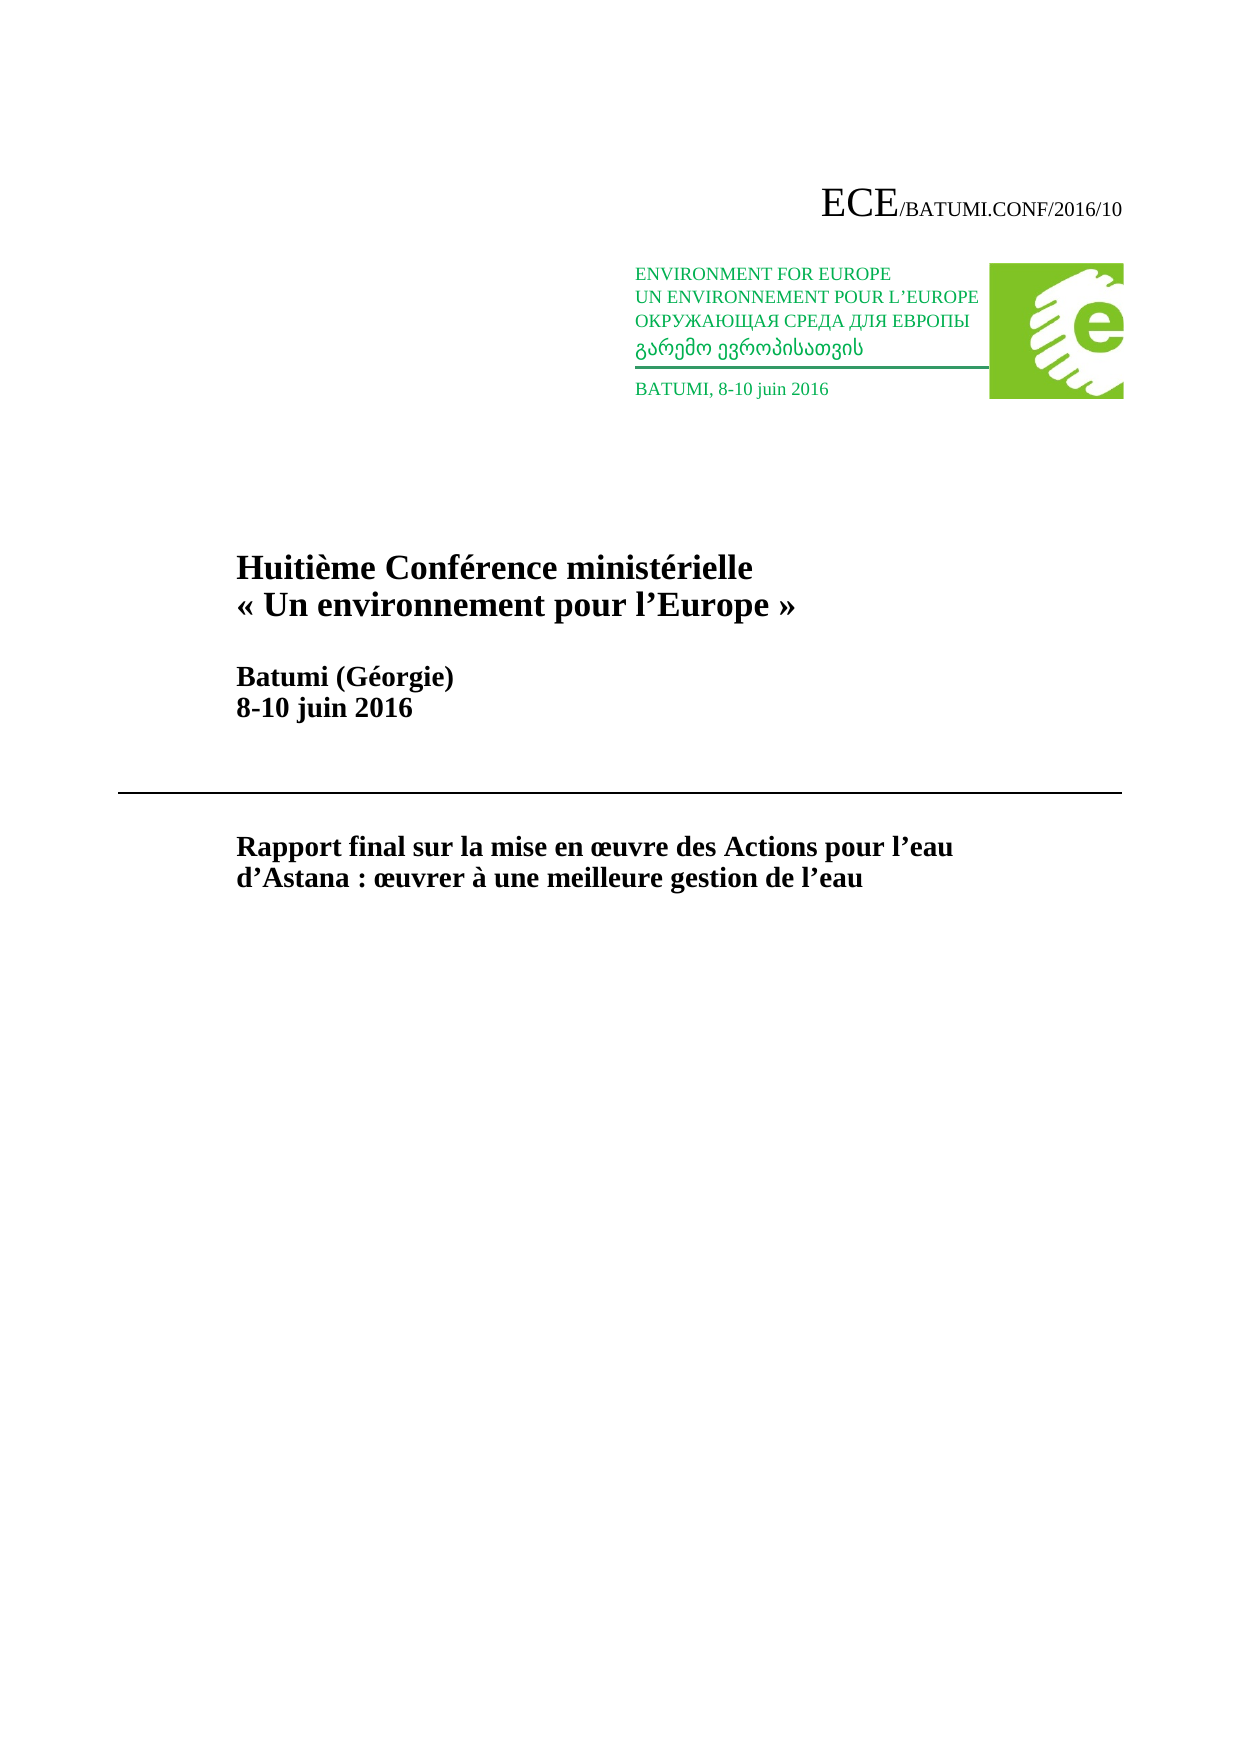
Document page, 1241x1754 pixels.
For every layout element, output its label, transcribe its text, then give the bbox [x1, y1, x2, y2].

text Batumi (Géorgie) 8-10 juin 2016 [118, 662, 1004, 724]
table_header ENVIRONMENT FOR EUROPE UN ENVIRONNEMENT POUR L’EUROPE ОКРУЖАЮЩАЯ СРЕДА ДЛЯ ЕВРОПЫ გარემო ევროპისათვის [635, 263, 989, 366]
table_cell BATUMI, 8-10 juin 2016 [635, 369, 989, 399]
picture [989, 263, 1124, 399]
text Rapport final sur la mise en œuvre des Actions pour l’eau d’Astana : œuvrer à une meilleure gestion de l’eau [118, 831, 1004, 894]
text Huitième Conférence ministérielle « Un environnement pour l’Europe » [118, 549, 1004, 624]
text ECE/BATUMI.CONF/2016/10 [118, 177, 1122, 225]
